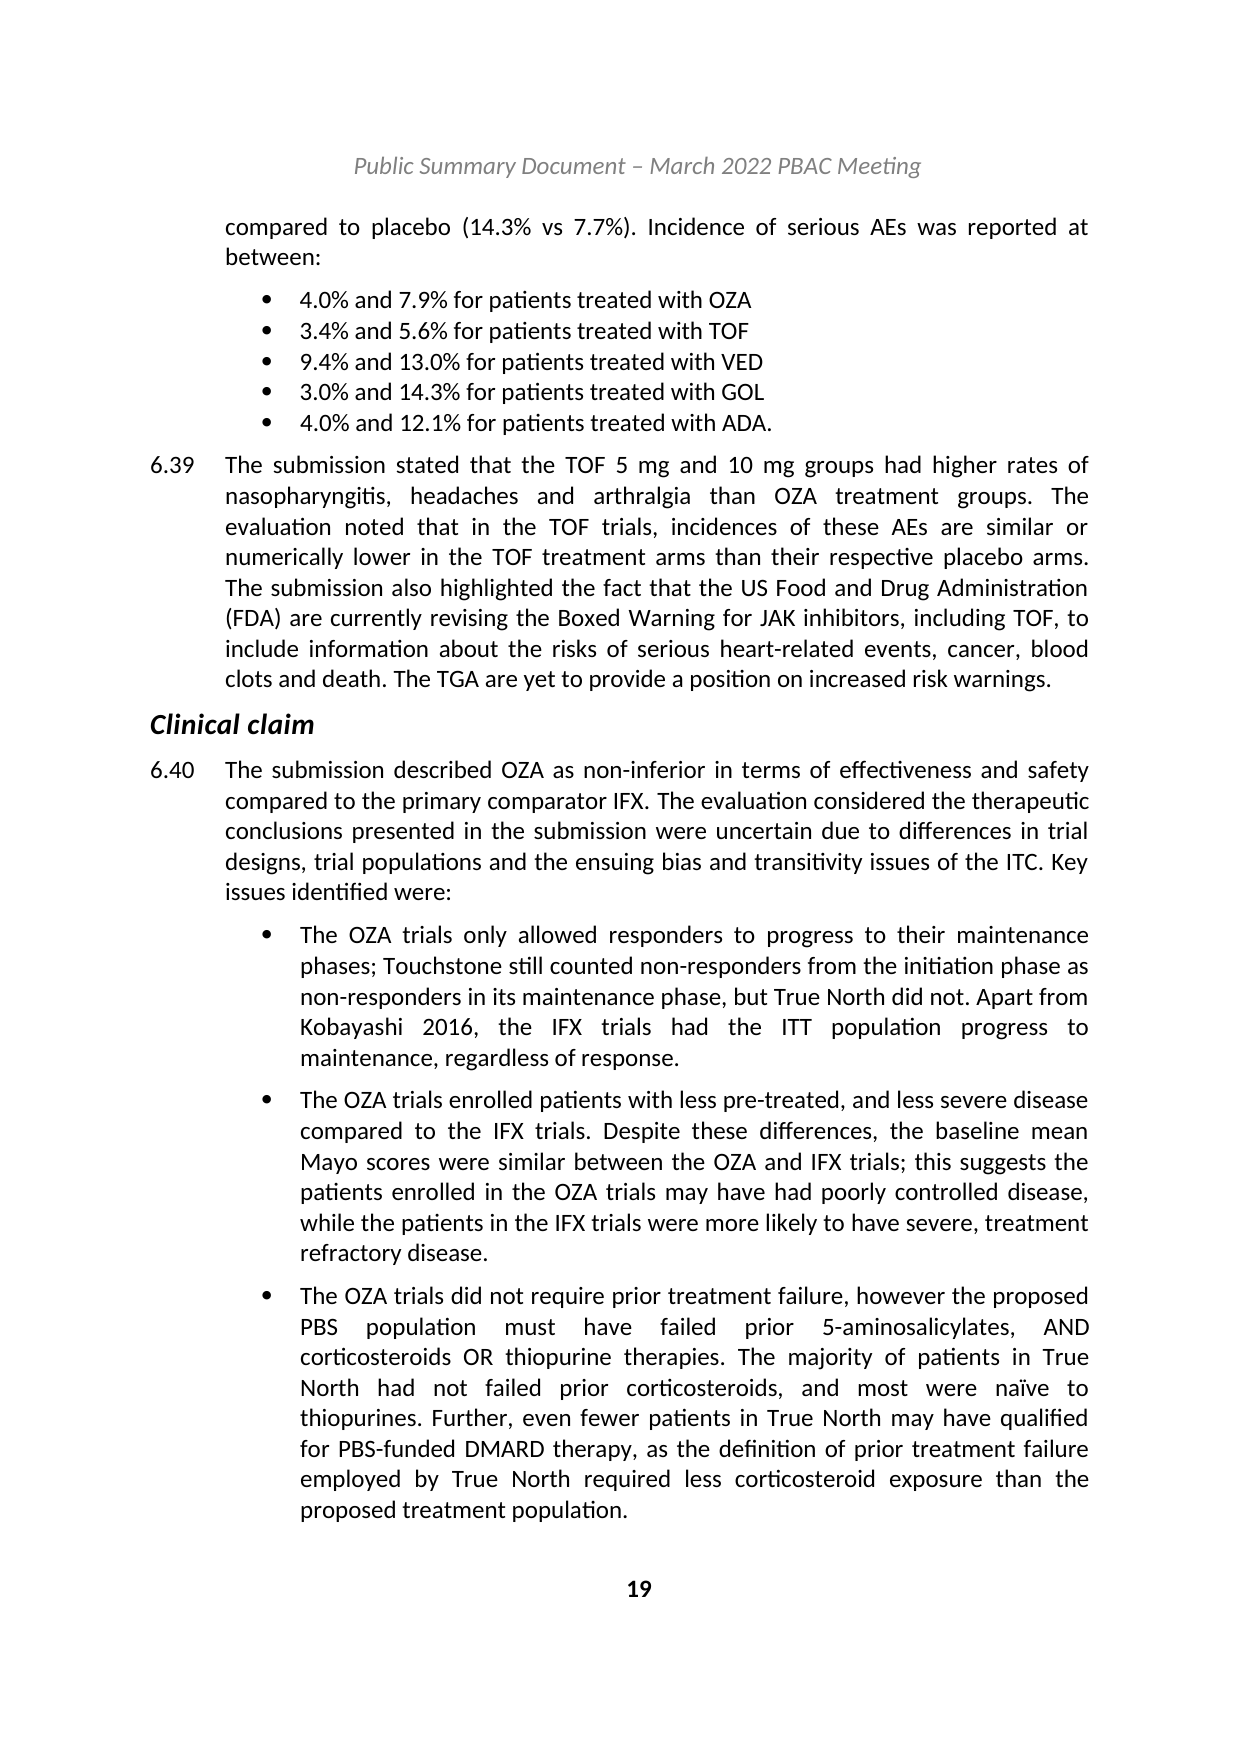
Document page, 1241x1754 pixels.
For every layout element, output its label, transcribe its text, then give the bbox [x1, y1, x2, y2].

list 3.4% and 5.6% for patients treated with TOF [262, 315, 1090, 346]
list 4.0% and 12.1% for patients treated with ADA. [262, 407, 1090, 437]
list 4.0% and 7.9% for patients treated with OZA [262, 284, 1090, 315]
list The OZA trials did not require prior treatment failure, however the proposed PBS population must have failed prior 5-aminosalicylates, AND corticosteroids OR thiopurine therapies. The majority of patients in True North had not failed prior corticosteroids, and most were naïve to thiopurines. Further, even fewer patients in True North may have qualified for PBS-funded DMARD therapy, as the definition of prior treatment failure employed by True North required less corticosteroid exposure than the proposed treatment population. [262, 1280, 1090, 1524]
text The submission stated that the TOF 5 mg and 10 mg groups had higher rates of nasopharyngitis, headaches and arthralgia than OZA treatment groups. The evaluation noted that in the TOF trials, incidences of these AEs are similar or numerically lower in the TOF treatment arms than their respective placebo arms. The submission also highlighted the fact that the US Food and Drug Administration (FDA) are currently revising the Boxed Warning for JAK inhibitors, including TOF, to include information about the risks of serious heart-related events, cancer, blood clots and death. The TGA are yet to provide a position on increased risk warnings. [150, 450, 1090, 694]
list 3.0% and 14.3% for patients treated with GOL [262, 376, 1090, 407]
subtitle Clinical claim [150, 706, 1090, 742]
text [150, 211, 1090, 272]
list The OZA trials only allowed responders to progress to their maintenance phases; Touchstone still counted non-responders from the initiation phase as non-responders in its maintenance phase, but True North did not. Apart from Kobayashi 2016, the IFX trials had the ITT population progress to maintenance, regardless of response. [262, 919, 1090, 1072]
list 9.4% and 13.0% for patients treated with VED [262, 346, 1090, 376]
list The OZA trials enrolled patients with less pre-treated, and less severe disease compared to the IFX trials. Despite these differences, the baseline mean Mayo scores were similar between the OZA and IFX trials; this suggests the patients enrolled in the OZA trials may have had poorly controlled disease, while the patients in the IFX trials were more likely to have severe, treatment refractory disease. [262, 1085, 1090, 1268]
text The submission described OZA as non-inferior in terms of effectiveness and safety compared to the primary comparator IFX. The evaluation considered the therapeutic conclusions presented in the submission were uncertain due to differences in trial designs, trial populations and the ensuing bias and transitivity issues of the ITC. Key issues identified were: [150, 754, 1090, 907]
